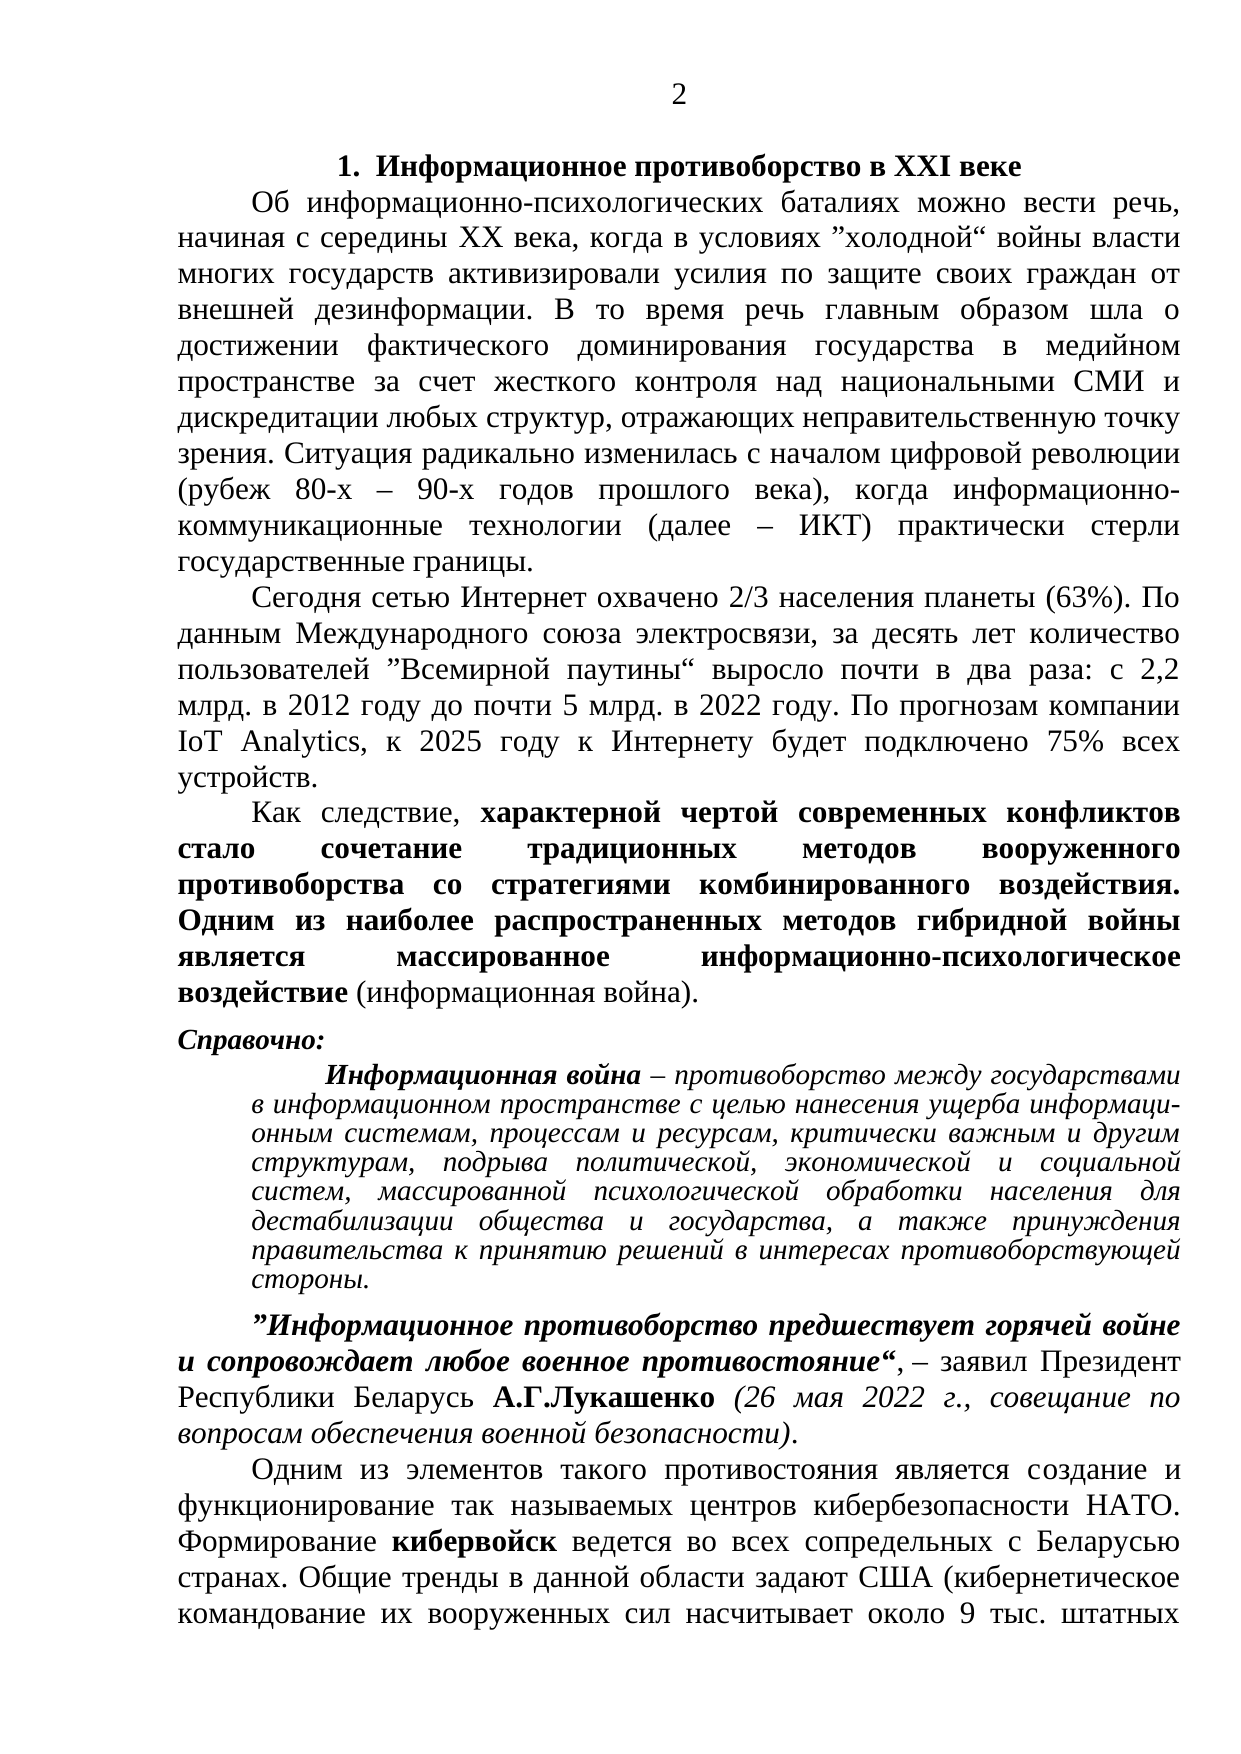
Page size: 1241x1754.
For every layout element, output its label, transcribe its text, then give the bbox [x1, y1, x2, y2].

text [177, 1450, 1181, 1630]
text Сегодня сетью Интернет охвачено 2/3 населения планеты (63%). По данным Международного союза электросвязи, за десять лет количество пользователей ”Всемирной паутины“ выросло почти в два раза: с 2,2 млрд. в 2012 году до почти 5 млрд. в 2022 году. По прогнозам компании IoT Analytics, к 2025 году к Интернету будет подключено 75% всех устройств. [177, 578, 1181, 794]
text Об информационно-психологических баталиях можно вести речь, начиная с середины XX века, когда в условиях ”холодной“ войны власти многих государств активизировали усилия по защите своих граждан от внешней дезинформации. В то время речь главным образом шла о достижении фактического доминирования государства в медийном пространстве за счет жесткого контроля над национальными СМИ и дискредитации любых структур, отражающих неправительственную точку зрения. Ситуация радикально изменилась с началом цифровой революции (рубеж 80-х – 90-х годов прошлого века), когда информационно-коммуникационные технологии (далее – ИКТ) практически стерли государственные границы. [177, 183, 1181, 578]
text Как следствие, характерной чертой современных конфликтов стало сочетание традиционных методов вооруженного противоборства со стратегиями комбинированного воздействия. Одним из наиболее распространенных методов гибридной войны является массированное информационно-психологическое воздействие (информационная война). [177, 794, 1181, 1009]
text Информационная война – противоборство между государствами в информационном пространстве с целью нанесения ущерба информаци-онным системам, процессам и ресурсам, критически важным и другим структурам, подрыва политической, экономической и социальной систем, массированной психологической обработки населения для дестабилизации общества и государства, а также принуждения правительства к принятию решений в интересах противоборствующей стороны. [251, 1061, 1181, 1294]
text ”Информационное противоборство предшествует горячей войне и сопровождает любое военное противостояние“, – заявил Президент Республики Беларусь А.Г.Лукашенко (26 мая 2022 г., совещание по вопросам обеспечения военной безопасности). [177, 1307, 1181, 1450]
text Справочно: [177, 1022, 1181, 1055]
text 1. Информационное противоборство в XXI веке [177, 147, 1181, 183]
